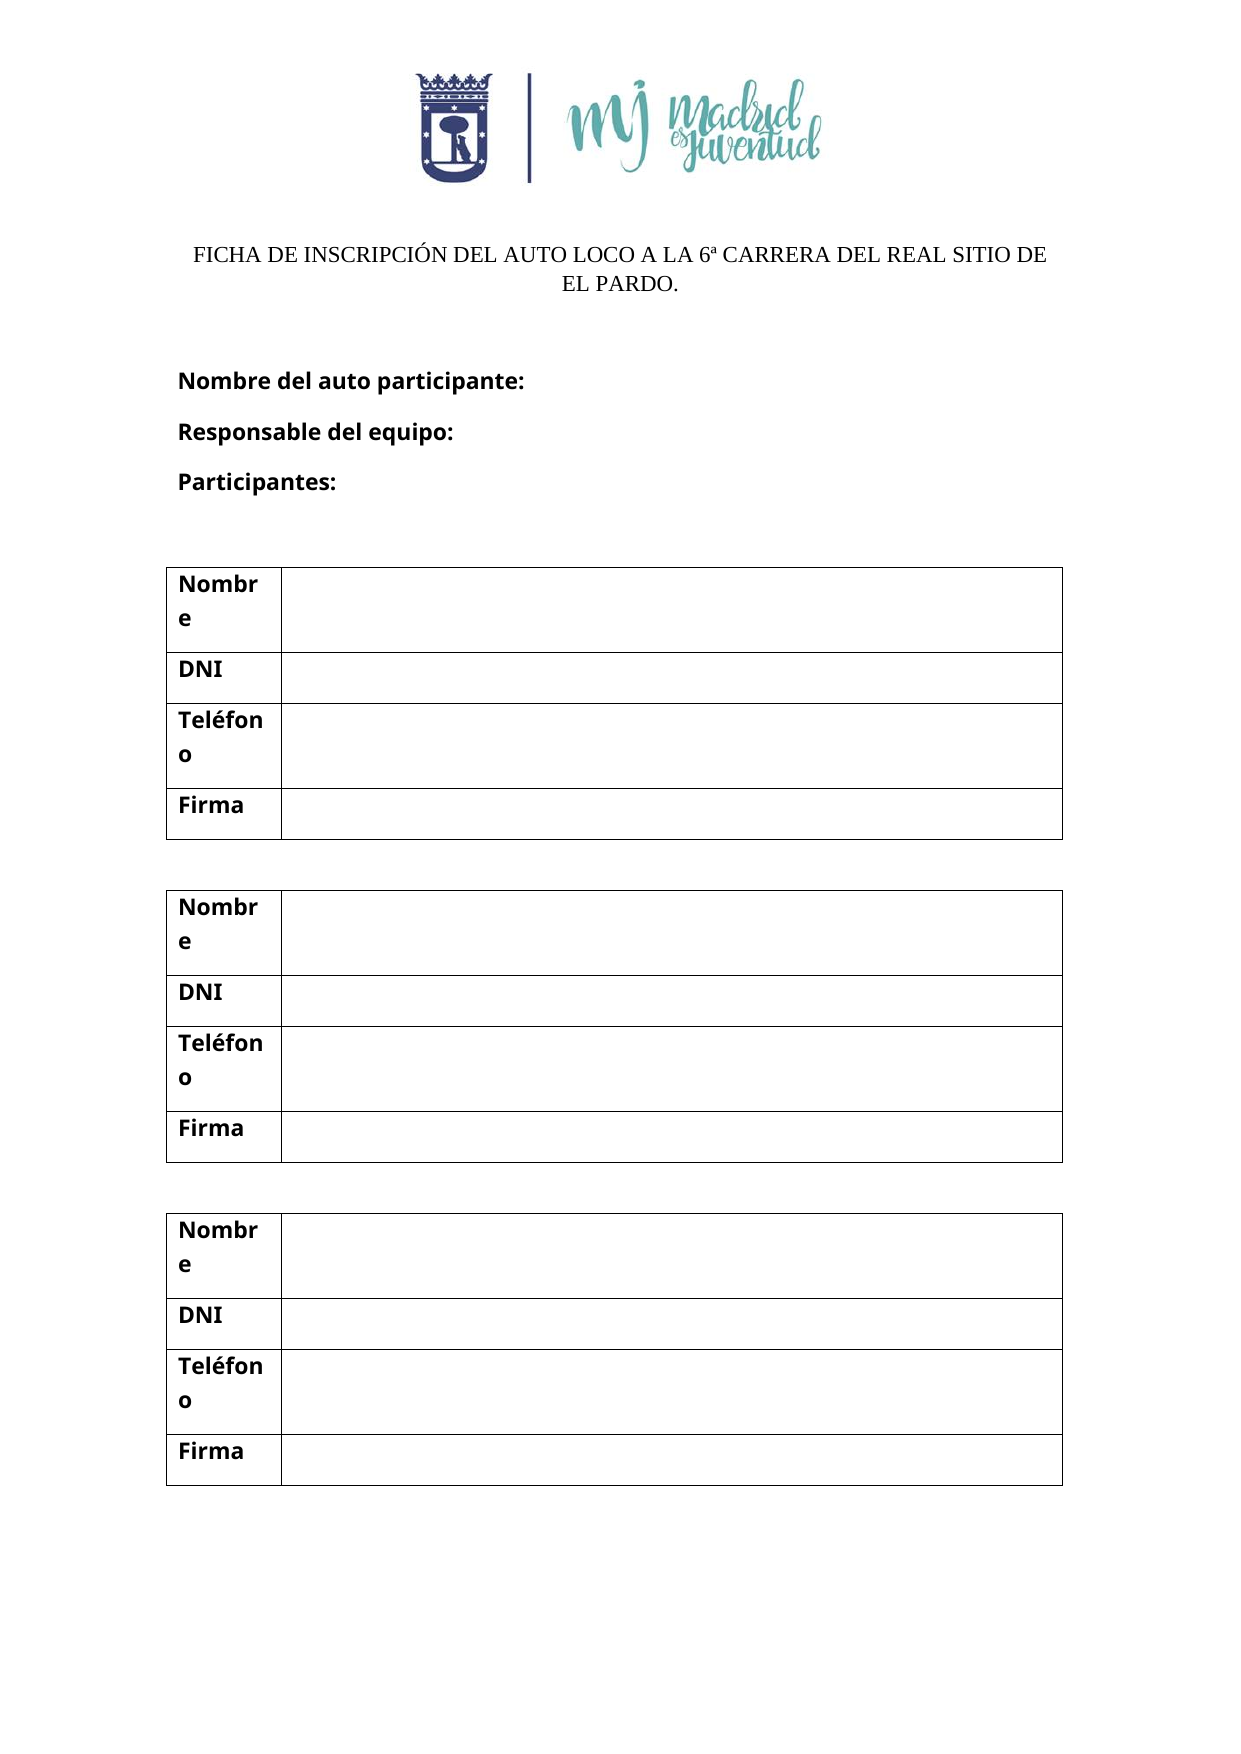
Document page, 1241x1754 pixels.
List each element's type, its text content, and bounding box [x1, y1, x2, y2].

text Responsable del equipo: [177, 416, 1063, 447]
table_cell Firma [167, 1112, 281, 1162]
table_cell [282, 704, 1062, 788]
table_header [282, 568, 1062, 652]
table_cell Firma [167, 1435, 281, 1485]
table_header Nombre [167, 1214, 281, 1298]
table_cell DNI [167, 653, 281, 703]
table_header Nombre [167, 891, 281, 975]
table_cell Teléfono [167, 704, 281, 788]
table_cell Firma [167, 789, 281, 839]
table_cell DNI [167, 1299, 281, 1349]
text Nombre del auto participante: [177, 365, 1063, 397]
table_cell [282, 1435, 1062, 1485]
table_cell [282, 789, 1062, 839]
table_cell [282, 1299, 1062, 1349]
table_cell [282, 1112, 1062, 1162]
table_cell Teléfono [167, 1350, 281, 1434]
table_header Nombre [167, 568, 281, 652]
table_cell [282, 976, 1062, 1026]
table_cell [282, 1350, 1062, 1434]
table_cell Teléfono [167, 1027, 281, 1111]
table_cell [282, 1027, 1062, 1111]
table_cell [282, 653, 1062, 703]
table_header [282, 1214, 1062, 1298]
picture [396, 46, 841, 211]
table_cell DNI [167, 976, 281, 1026]
text FICHA DE INSCRIPCIÓN DEL AUTO LOCO A LA 6ª CARRERA DEL REAL SITIO DE EL PARDO. [177, 241, 1063, 296]
table_header [282, 891, 1062, 975]
text Participantes: [177, 466, 1063, 497]
